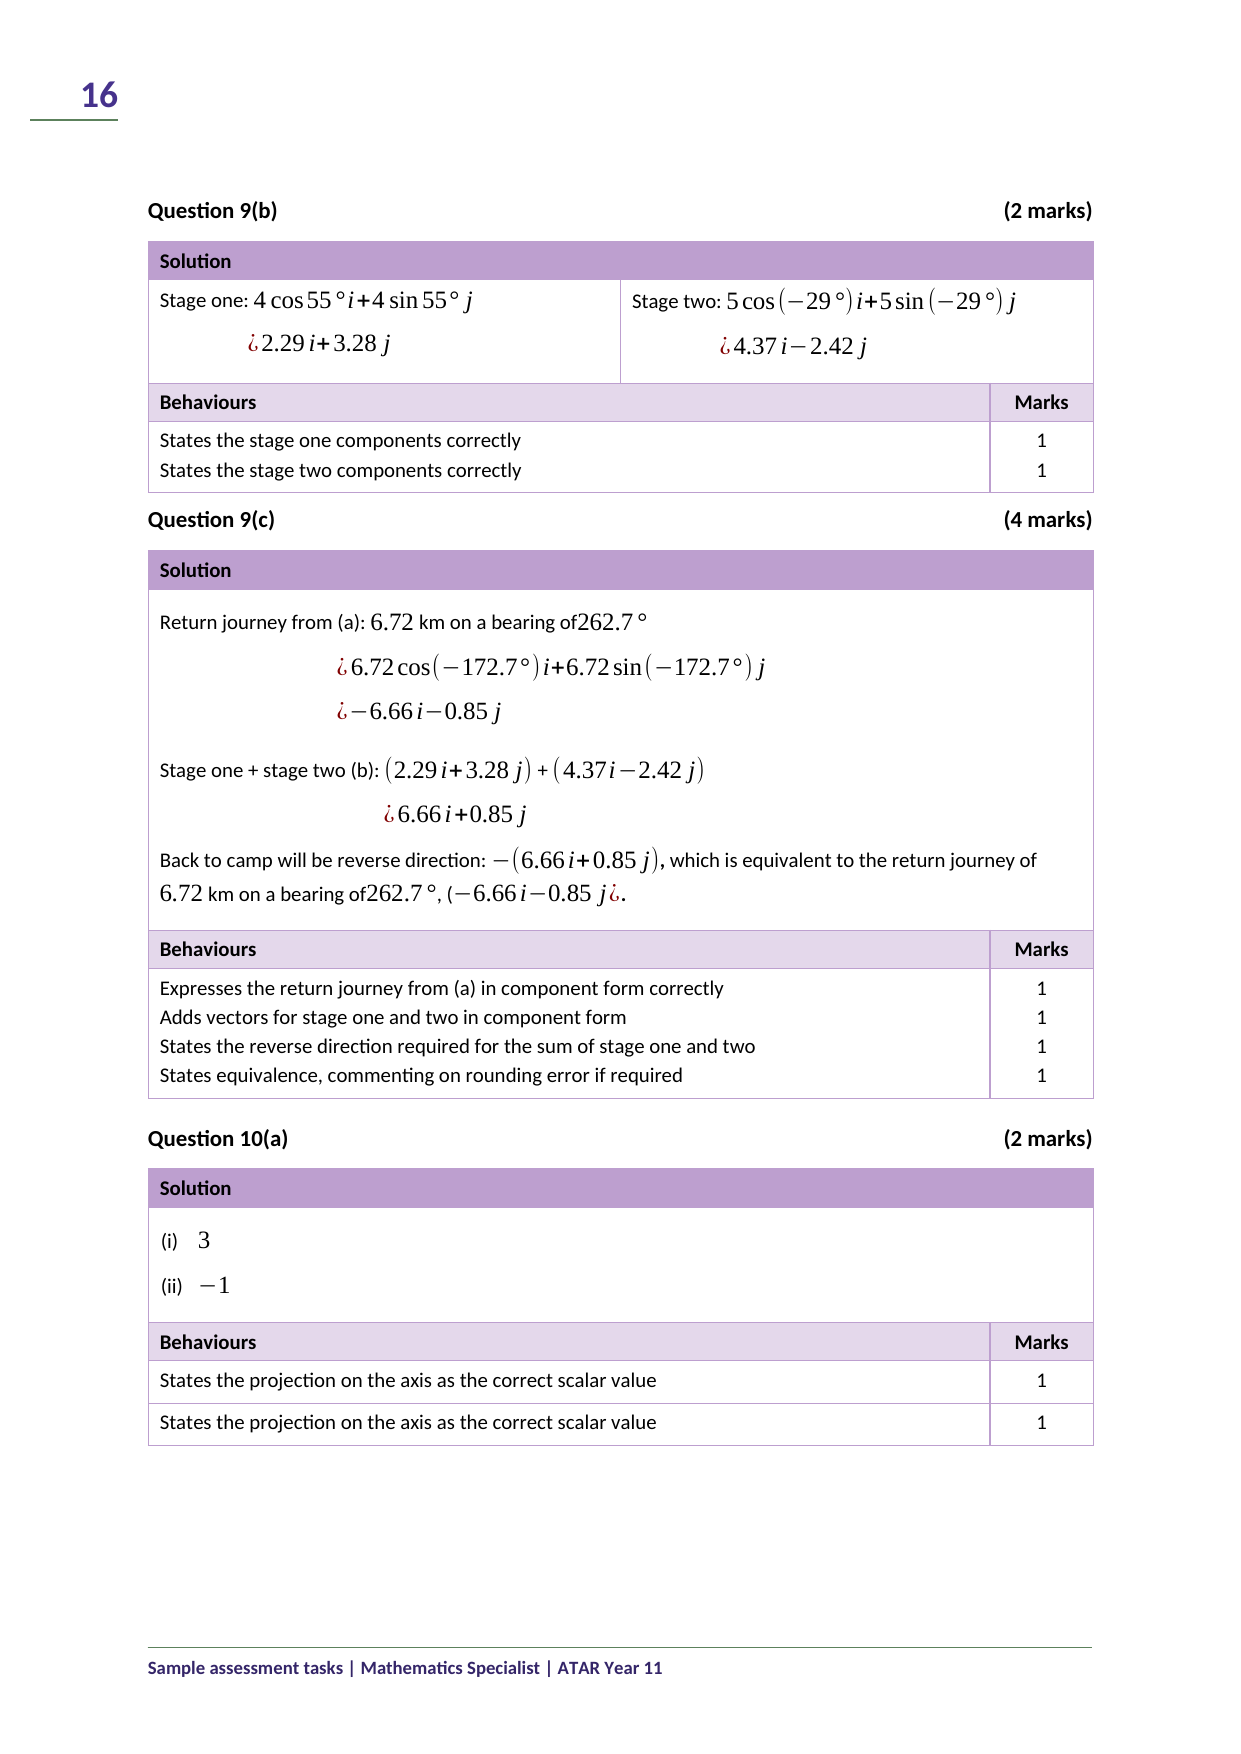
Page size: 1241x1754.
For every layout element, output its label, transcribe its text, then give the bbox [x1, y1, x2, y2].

table_header Solution [149, 242, 1093, 279]
table_cell States the projection on the axis as the correct scalar value [149, 1361, 989, 1402]
table_header Solution [149, 551, 1093, 589]
table_cell 1 1 [991, 422, 1093, 492]
table_cell 1 [991, 1404, 1093, 1445]
table_header Solution [149, 1169, 1093, 1207]
text Question 10(a) (2 marks) [148, 1124, 1092, 1152]
table_cell Marks [991, 931, 1093, 968]
table_cell States the projection on the axis as the correct scalar value [149, 1404, 989, 1445]
table_cell [149, 1208, 1093, 1322]
table_cell Expresses the return journey from (a) in component form correctly Adds vectors for stage one and two in component form States the reverse direction required for the sum of stage one and two States equivalence, commenting on rounding error if required [149, 969, 989, 1098]
table_cell Behaviours [149, 384, 989, 421]
table_cell Stage two: [621, 280, 1093, 382]
table_cell Behaviours [149, 1323, 989, 1360]
table_cell Stage one: [149, 280, 620, 382]
table_cell States the stage one components correctly States the stage two components correctly [149, 422, 989, 492]
table_cell Return journey from (a): km on a bearing of Stage one + stage two (b): + Back to camp will be reverse direction: , which is equivalent to the return journey of km on a bearing of, (. [149, 590, 1093, 929]
text Question 9(c) (4 marks) [148, 506, 1092, 534]
table_cell 1 1 1 1 [991, 969, 1093, 1098]
table_cell 1 [991, 1361, 1093, 1402]
text Question 9(b) (2 marks) [148, 196, 1092, 224]
table_cell Behaviours [149, 931, 989, 968]
table_cell Marks [991, 384, 1093, 421]
table_cell Marks [991, 1323, 1093, 1360]
